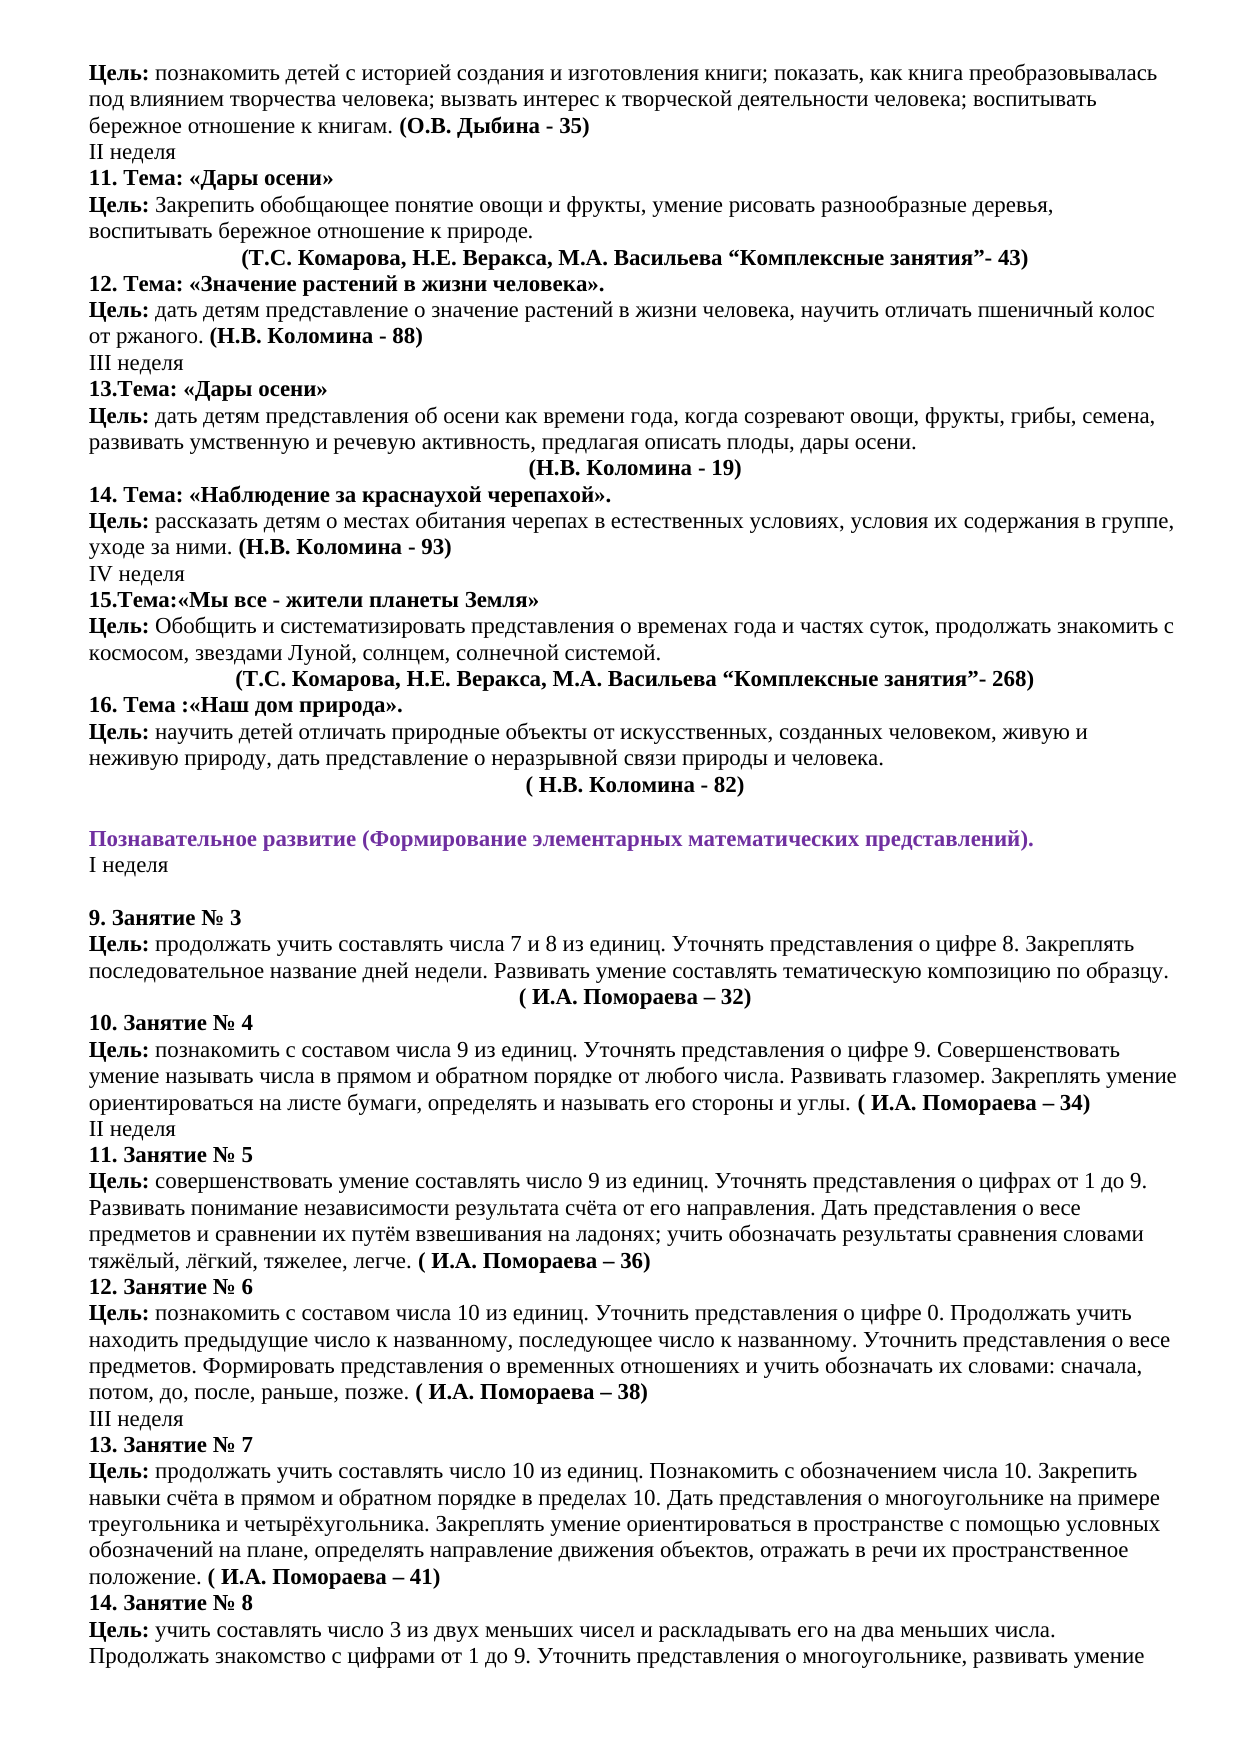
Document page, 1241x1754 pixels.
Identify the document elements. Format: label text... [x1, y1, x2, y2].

text IV неделя [89, 560, 1181, 586]
text Цель: Обобщить и систематизировать представления о временах года и частях суток, продолжать знакомить с космосом, звездами Луной, солнцем, солнечной системой. [89, 612, 1181, 665]
text Цель: Закрепить обобщающее понятие овощи и фрукты, умение рисовать разнообразные деревья, воспитывать бережное отношение к природе. [89, 191, 1181, 243]
text (Т.С. Комарова, Н.Е. Веракса, М.А. Васильева “Комплексные занятия”- 43) [89, 243, 1181, 270]
text II неделя [89, 138, 1181, 164]
text 11. Тема: «Дары осени» [89, 164, 1181, 191]
text Цель: познакомить детей с историей создания и изготовления книги; показать, как книга преобразовывалась под влиянием творчества человека; вызвать интерес к творческой деятельности человека; воспитывать бережное отношение к книгам. (О.В. Дыбина - 35) [89, 59, 1181, 138]
text Цель: продолжать учить составлять число 10 из единиц. Познакомить с обозначением числа 10. Закрепить навыки счёта в прямом и обратном порядке в пределах 10. Дать представления о многоугольнике на примере треугольника и четырёхугольника. Закреплять умение ориентироваться в пространстве с помощью условных обозначений на плане, определять направление движения объектов, отражать в речи их пространственное положение. ( И.А. Помораева – 41) [89, 1457, 1181, 1589]
text Цель: научить детей отличать природные объекты от искусственных, созданных человеком, живую и неживую природу, дать представление о неразрывной связи природы и человека. [89, 718, 1181, 771]
text 13.Тема: «Дары осени» [89, 375, 1181, 402]
text 14. Занятие № 8 [89, 1589, 1181, 1616]
text (Н.В. Коломина - 19) [89, 454, 1181, 481]
text Цель: дать детям представление о значение растений в жизни человека, научить отличать пшеничный колос от ржаного. (Н.В. Коломина - 88) [89, 296, 1181, 349]
text 14. Тема: «Наблюдение за краснаухой черепахой». [89, 481, 1181, 507]
text III неделя [89, 1405, 1181, 1431]
text Цель: познакомить с составом числа 9 из единиц. Уточнять представления о цифре 9. Совершенствовать умение называть числа в прямом и обратном порядке от любого числа. Развивать глазомер. Закреплять умение ориентироваться на листе бумаги, определять и называть его стороны и углы. ( И.А. Помораева – 34) [89, 1036, 1181, 1115]
text 11. Занятие № 5 [89, 1141, 1181, 1168]
text 16. Тема :«Наш дом природа». [89, 692, 1181, 718]
text Цель: совершенствовать умение составлять число 9 из единиц. Уточнять представления о цифрах от 1 до 9. Развивать понимание независимости результата счёта от его направления. Дать представления о весе предметов и сравнении их путём взвешивания на ладонях; учить обозначать результаты сравнения словами тяжёлый, лёгкий, тяжелее, легче. ( И.А. Помораева – 36) [89, 1168, 1181, 1273]
text III неделя [89, 349, 1181, 375]
text Цель: рассказать детям о местах обитания черепах в естественных условиях, условия их содержания в группе, уходе за ними. (Н.В. Коломина - 93) [89, 507, 1181, 560]
text ( Н.В. Коломина - 82) [89, 771, 1181, 825]
text Цель: познакомить с составом числа 10 из единиц. Уточнить представления о цифре 0. Продолжать учить находить предыдущие число к названному, последующее число к названному. Уточнить представления о весе предметов. Формировать представления о временных отношениях и учить обозначать их словами: сначала, потом, до, после, раньше, позже. ( И.А. Помораева – 38) [89, 1299, 1181, 1405]
text I неделя [89, 851, 1181, 878]
text 12. Тема: «Значение растений в жизни человека». [89, 270, 1181, 296]
text Цель: продолжать учить составлять числа 7 и 8 из единиц. Уточнять представления о цифре 8. Закреплять последовательное название дней недели. Развивать умение составлять тематическую композицию по образцу. [89, 930, 1181, 983]
text 10. Занятие № 4 [89, 1009, 1181, 1036]
text ( И.А. Помораева – 32) [89, 983, 1181, 1009]
text 15.Тема:«Мы все - жители планеты Земля» [89, 586, 1181, 612]
text Познавательное развитие (Формирование элементарных математических представлений). [89, 825, 1181, 851]
text 12. Занятие № 6 [89, 1273, 1181, 1299]
text (Т.С. Комарова, Н.Е. Веракса, М.А. Васильева “Комплексные занятия”- 268) [89, 665, 1181, 692]
text 9. Занятие № 3 [89, 904, 1181, 930]
text Цель: дать детям представления об осени как времени года, когда созревают овощи, фрукты, грибы, семена, развивать умственную и речевую активность, предлагая описать плоды, дары осени. [89, 402, 1181, 454]
text II неделя [89, 1115, 1181, 1141]
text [89, 1616, 1181, 1668]
text 13. Занятие № 7 [89, 1431, 1181, 1457]
